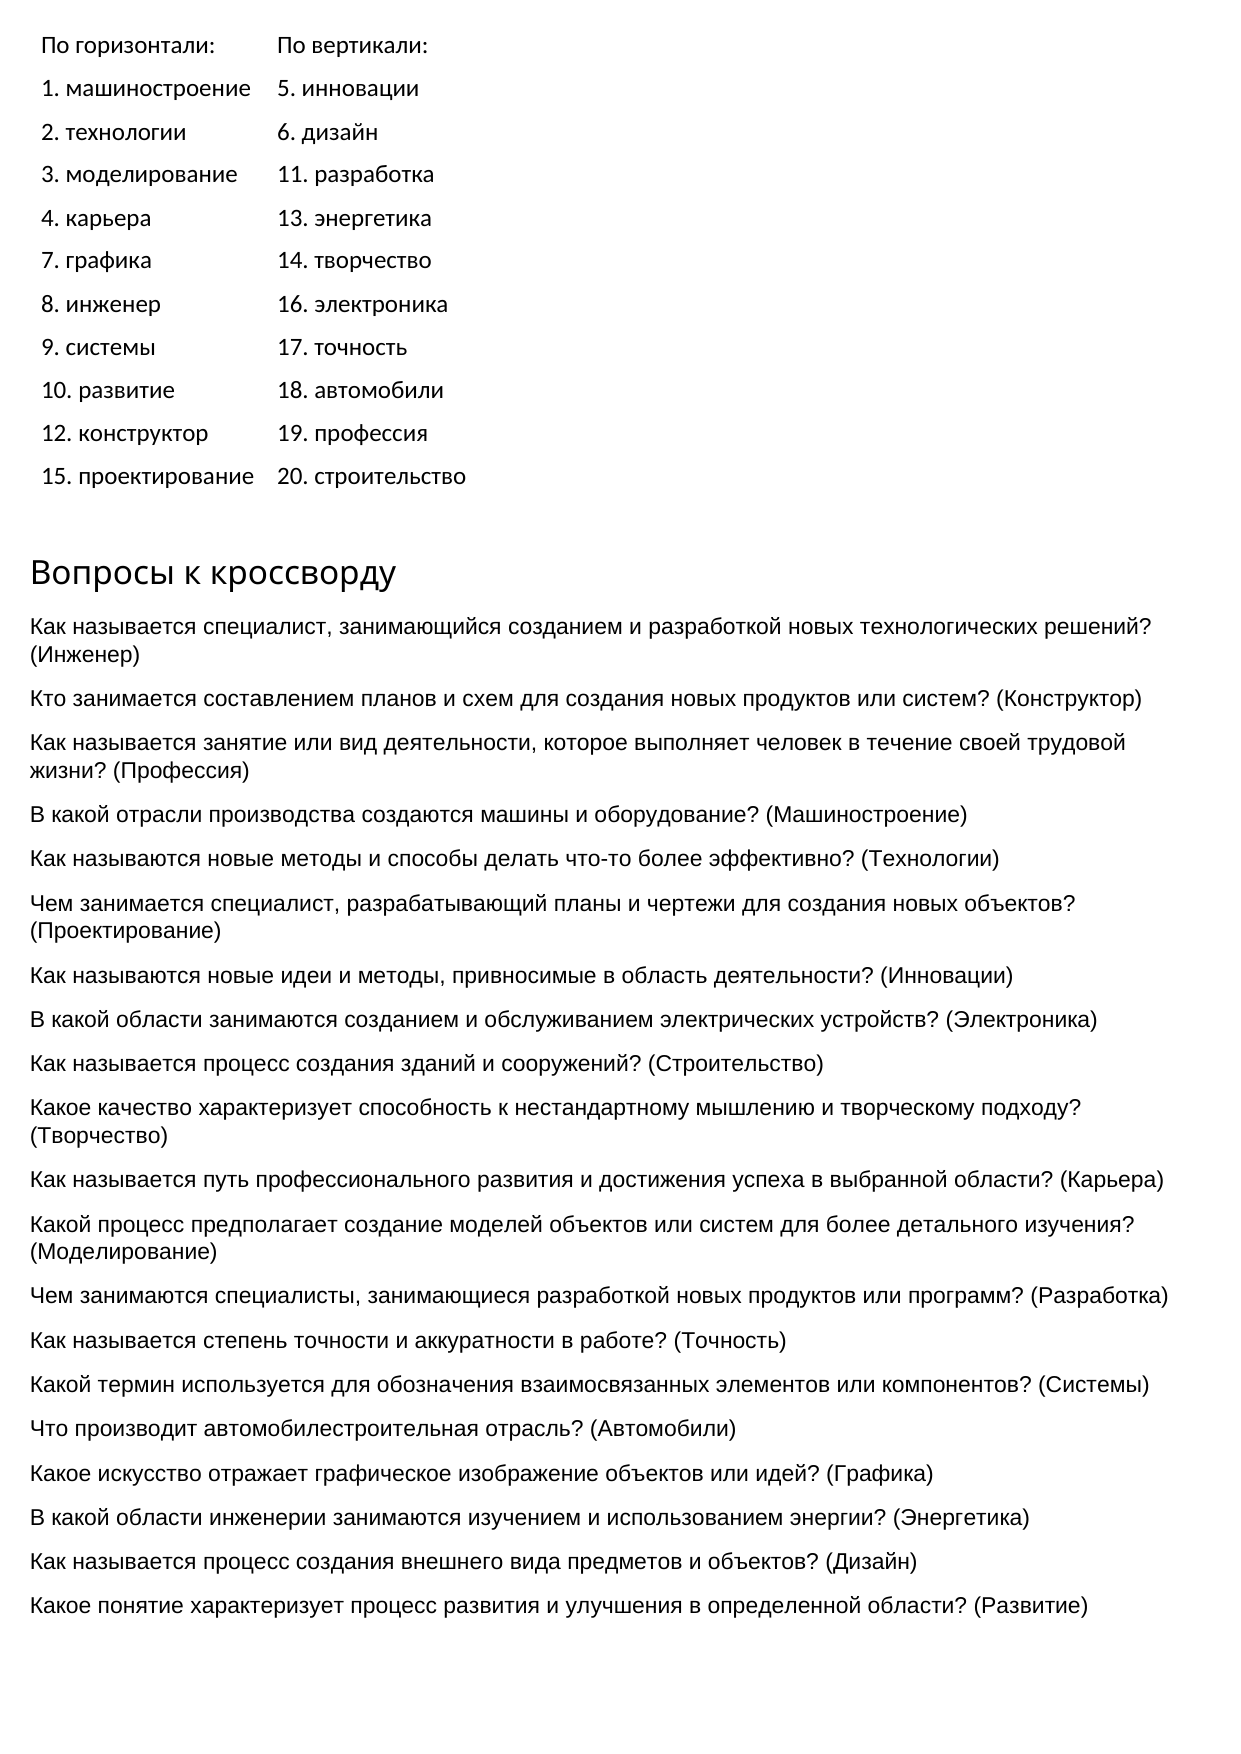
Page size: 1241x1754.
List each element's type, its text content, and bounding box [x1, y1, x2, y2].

table_header По горизонтали: [30, 30, 266, 73]
text Чем занимаются специалисты, занимающиеся разработкой новых продуктов или программ? (Разработка) [29, 1282, 1196, 1309]
text Какой процесс предполагает создание моделей объектов или систем для более детального изучения? (Моделирование) [29, 1211, 1196, 1264]
text Как называется процесс создания зданий и сооружений? (Строительство) [29, 1050, 1196, 1076]
text В какой области инженерии занимаются изучением и использованием энергии? (Энергетика) [29, 1504, 1196, 1530]
text Как называется путь профессионального развития и достижения успеха в выбранной области? (Карьера) [29, 1166, 1196, 1193]
text В какой области занимаются созданием и обслуживанием электрических устройств? (Электроника) [29, 1006, 1196, 1032]
text Вопросы к кроссворду [29, 549, 1196, 594]
text Как называется процесс создания внешнего вида предметов и объектов? (Дизайн) [29, 1548, 1196, 1574]
text Как называются новые методы и способы делать что-то более эффективно? (Технологии) [29, 845, 1196, 872]
text Какое искусство отражает графическое изображение объектов или идей? (Графика) [29, 1459, 1196, 1486]
text Какое качество характеризует способность к нестандартному мышлению и творческому подходу? (Творчество) [29, 1094, 1196, 1148]
text Как называется занятие или вид деятельности, которое выполняет человек в течение своей трудовой жизни? (Профессия) [29, 729, 1196, 783]
table_cell 5. инновации 6. дизайн 11. разработка 13. энергетика 14. творчество 16. электроника 17. точность 18. автомобили 19. профессия 20. строительство [266, 73, 478, 503]
text Что производит автомобилестроительная отрасль? (Автомобили) [29, 1415, 1196, 1442]
text В какой отрасли производства создаются машины и оборудование? (Машиностроение) [29, 801, 1196, 827]
text Чем занимается специалист, разрабатывающий планы и чертежи для создания новых объектов? (Проектирование) [29, 890, 1196, 944]
text Как называется степень точности и аккуратности в работе? (Точность) [29, 1327, 1196, 1353]
text Какое понятие характеризует процесс развития и улучшения в определенной области? (Развитие) [29, 1592, 1196, 1619]
table_header По вертикали: [266, 30, 478, 73]
text Какой термин используется для обозначения взаимосвязанных элементов или компонентов? (Системы) [29, 1371, 1196, 1397]
text Как называется специалист, занимающийся созданием и разработкой новых технологических решений? (Инженер) [29, 613, 1196, 667]
table_cell 1. машиностроение 2. технологии 3. моделирование 4. карьера 7. графика 8. инженер 9. системы 10. развитие 12. конструктор 15. проектирование [30, 73, 266, 503]
text Кто занимается составлением планов и схем для создания новых продуктов или систем? (Конструктор) [29, 685, 1196, 711]
text Как называются новые идеи и методы, привносимые в область деятельности? (Инновации) [29, 962, 1196, 988]
